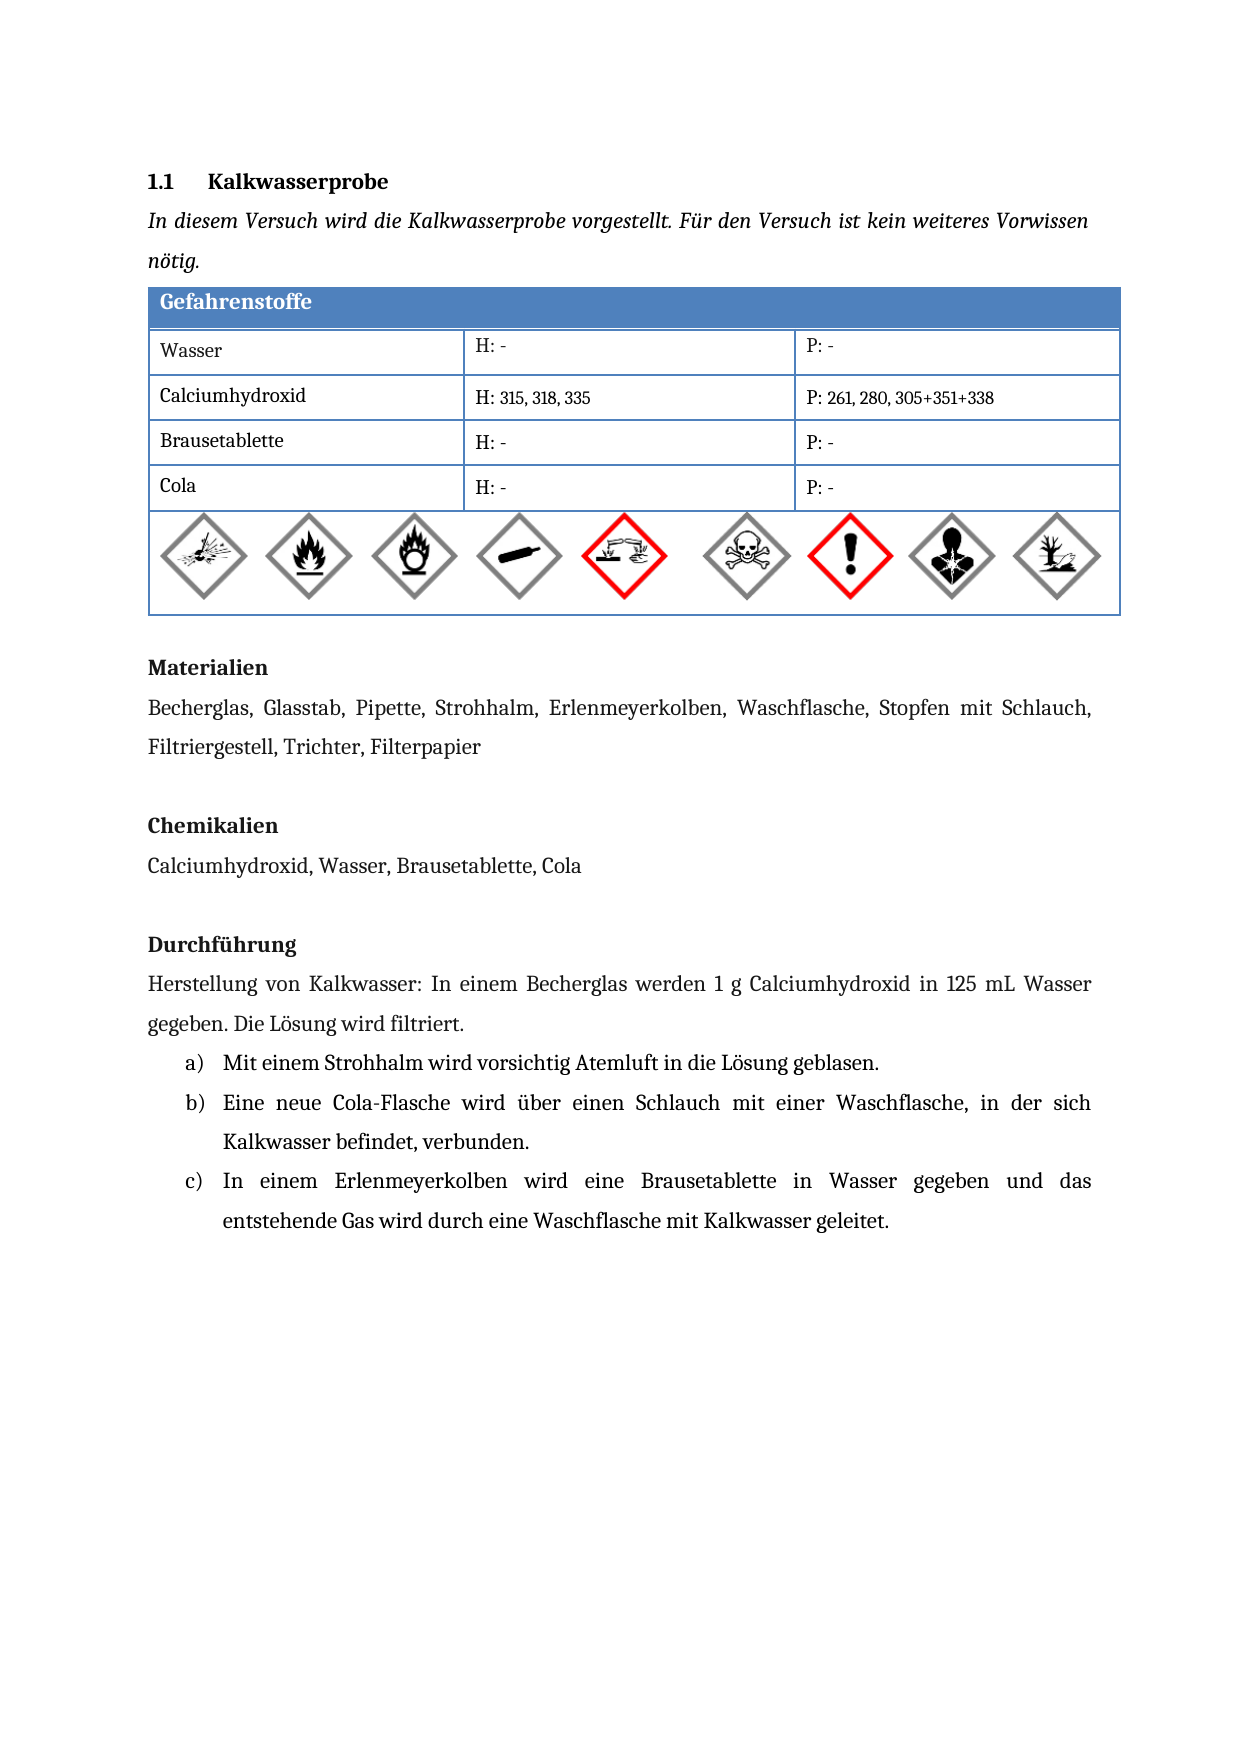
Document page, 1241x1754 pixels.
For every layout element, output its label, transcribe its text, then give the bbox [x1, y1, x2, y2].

table_cell [1002, 512, 1119, 613]
table_cell [254, 512, 359, 613]
table_cell [691, 512, 795, 613]
table_cell H: - [465, 466, 794, 509]
table_cell Calciumhydroxid [150, 376, 463, 419]
subtitle Kalkwasserprobe [148, 168, 1093, 195]
picture [907, 511, 997, 601]
picture [806, 511, 895, 601]
table_cell [896, 512, 1002, 613]
picture [264, 511, 354, 601]
table_cell H: 315, 318, 335 [465, 376, 794, 419]
text In diesem Versuch wird die Kalkwasserprobe vorgestellt. Für den Versuch ist kein weiteres Vorwissen nötig. [148, 208, 1093, 274]
picture [475, 511, 564, 601]
table_cell [795, 512, 896, 613]
table_cell [464, 512, 569, 613]
table_cell P: - [796, 331, 1119, 374]
table_cell P: - [796, 466, 1119, 509]
text Chemikalien [148, 813, 1093, 839]
table_cell [569, 512, 691, 613]
table_cell H: - [465, 421, 794, 464]
text Calciumhydroxid, Wasser, Brausetablette, Cola [148, 852, 1093, 879]
table_header Gefahrenstoffe [150, 289, 1119, 328]
table_cell Wasser [150, 331, 463, 374]
table_cell Cola [150, 466, 463, 509]
table_cell Brausetablette [150, 421, 463, 464]
table_cell [359, 512, 464, 613]
picture [580, 511, 669, 601]
text Herstellung von Kalkwasser: In einem Becherglas werden 1 g Calciumhydroxid in 125 mL Wasser gegeben. Die Lösung wird filtriert. [148, 971, 1093, 1037]
table_cell [150, 512, 254, 613]
picture [159, 511, 249, 601]
list Eine neue Cola-Flasche wird über einen Schlauch mit einer Waschflasche, in der sich Kalkwasser befindet, verbunden. [185, 1089, 1093, 1155]
picture [702, 511, 792, 601]
text Materialien [148, 655, 1093, 681]
list Mit einem Strohhalm wird vorsichtig Atemluft in die Lösung geblasen. [185, 1050, 1093, 1076]
table_cell P: 261, 280, 305+351+338 [796, 376, 1119, 419]
list In einem Erlenmeyerkolben wird eine Brausetablette in Wasser gegeben und das entstehende Gas wird durch eine Waschflasche mit Kalkwasser geleitet. [185, 1168, 1093, 1234]
table_cell P: - [796, 421, 1119, 464]
picture [1012, 511, 1102, 601]
table_cell H: - [465, 331, 794, 374]
picture [370, 511, 459, 601]
text Becherglas, Glasstab, Pipette, Strohhalm, Erlenmeyerkolben, Waschflasche, Stopfen mit Schlauch, Filtriergestell, Trichter, Filterpapier [148, 694, 1093, 760]
text Durchführung [148, 931, 1093, 958]
